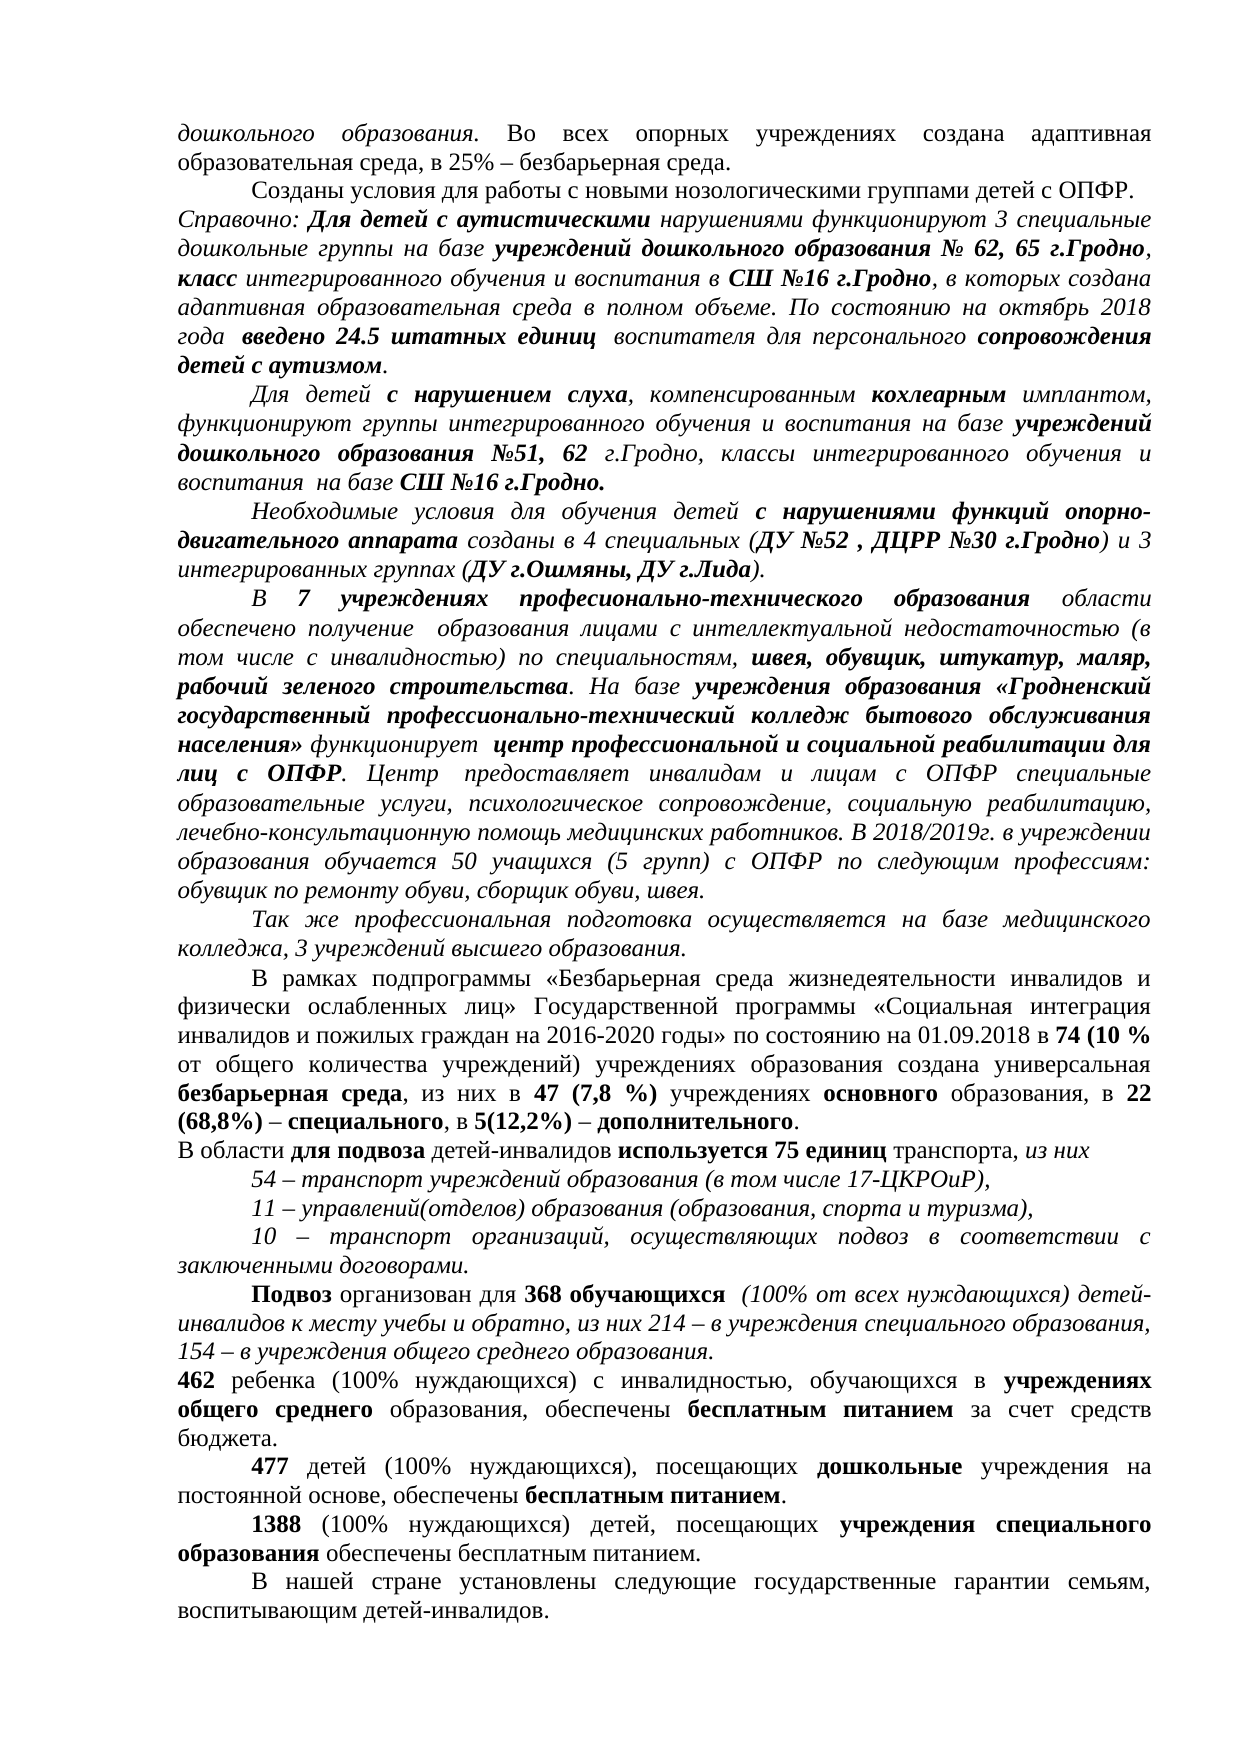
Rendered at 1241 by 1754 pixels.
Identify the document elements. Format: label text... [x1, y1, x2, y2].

text Необходимые условия для обучения детей с нарушениями функций опорно-двигательного аппарата созданы в 4 специальных (ДУ №52 , ДЦРР №30 г.Гродно) и 3 интегрированных группах (ДУ г.Ошмяны, ДУ г.Лида). [177, 496, 1152, 583]
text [177, 118, 1152, 176]
text В нашей стране установлены следующие государственные гарантии семьям, воспитывающим детей-инвалидов. [177, 1566, 1152, 1624]
text 477 детей (100% нуждающихся), посещающих дошкольные учреждения на постоянной основе, обеспечены бесплатным питанием. [177, 1451, 1152, 1509]
text Так же профессиональная подготовка осуществляется на базе медицинского колледжа, 3 учреждений высшего образования. [177, 904, 1152, 963]
text 10 – транспорт организаций, осуществляющих подвоз в соответствии с заключенными договорами. [177, 1221, 1152, 1279]
text Созданы условия для работы с новыми нозологическими группами детей с ОПФР. [177, 176, 1152, 204]
text 54 – транспорт учреждений образования (в том числе 17-ЦКРОиР), [177, 1164, 1152, 1193]
text Справочно: Для детей с аутистическими нарушениями функционируют 3 специальные дошкольные группы на базе учреждений дошкольного образования № 62, 65 г.Гродно, класс интегрированного обучения и воспитания в СШ №16 г.Гродно, в которых создана адаптивная образовательная среда в полном объеме. По состоянию на октябрь 2018 года введено 24.5 штатных единиц воспитателя для персонального сопровождения детей с аутизмом. [177, 204, 1152, 379]
text В 7 учреждениях професионально-технического образования области обеспечено получение образования лицами с интеллектуальной недостаточностью (в том числе с инвалидностью) по специальностям, швея, обувщик, штукатур, маляр, рабочий зеленого строительства. На базе учреждения образования «Гродненский государственный профессионально-технический колледж бытового обслуживания населения» функционирует центр профессиональной и социальной реабилитации для лиц с ОПФР. Центр предоставляет инвалидам и лицам с ОПФР специальные образовательные услуги, психологическое сопровождение, социальную реабилитацию, лечебно-консультационную помощь медицинских работников. В 2018/2019г. в учреждении образования обучается 50 учащихся (5 групп) с ОПФР по следующим профессиям: обувщик по ремонту обуви, сборщик обуви, швея. [177, 583, 1152, 904]
text В области для подвоза детей-инвалидов используется 75 единиц транспорта, из них [177, 1135, 1152, 1164]
text В рамках подпрограммы «Безбарьерная среда жизнедеятельности инвалидов и физически ослабленных лиц» Государственной программы «Социальная интеграция инвалидов и пожилых граждан на 2016-2020 годы» по состоянию на 01.09.2018 в 74 (10 % от общего количества учреждений) учреждениях образования создана универсальная безбарьерная среда, из них в 47 (7,8 %) учреждениях основного образования, в 22 (68,8%) – специального, в 5(12,2%) – дополнительного. [177, 963, 1152, 1135]
text 1388 (100% нуждающихся) детей, посещающих учреждения специального образования обеспечены бесплатным питанием. [177, 1509, 1152, 1566]
text Для детей с нарушением слуха, компенсированным кохлеарным имплантом, функционируют группы интегрированного обучения и воспитания на базе учреждений дошкольного образования №51, 62 г.Гродно, классы интегрированного обучения и воспитания на базе СШ №16 г.Гродно. [177, 379, 1152, 496]
text 462 ребенка (100% нуждающихся) с инвалидностью, обучающихся в учреждениях общего среднего образования, обеспечены бесплатным питанием за счет средств бюджета. [177, 1365, 1152, 1451]
text 11 – управлений(отделов) образования (образования, спорта и туризма), [177, 1193, 1152, 1221]
text Подвоз организован для 368 обучающихся (100% от всех нуждающихся) детей-инвалидов к месту учебы и обратно, из них 214 – в учреждения специального образования, 154 – в учреждения общего среднего образования. [177, 1279, 1152, 1365]
